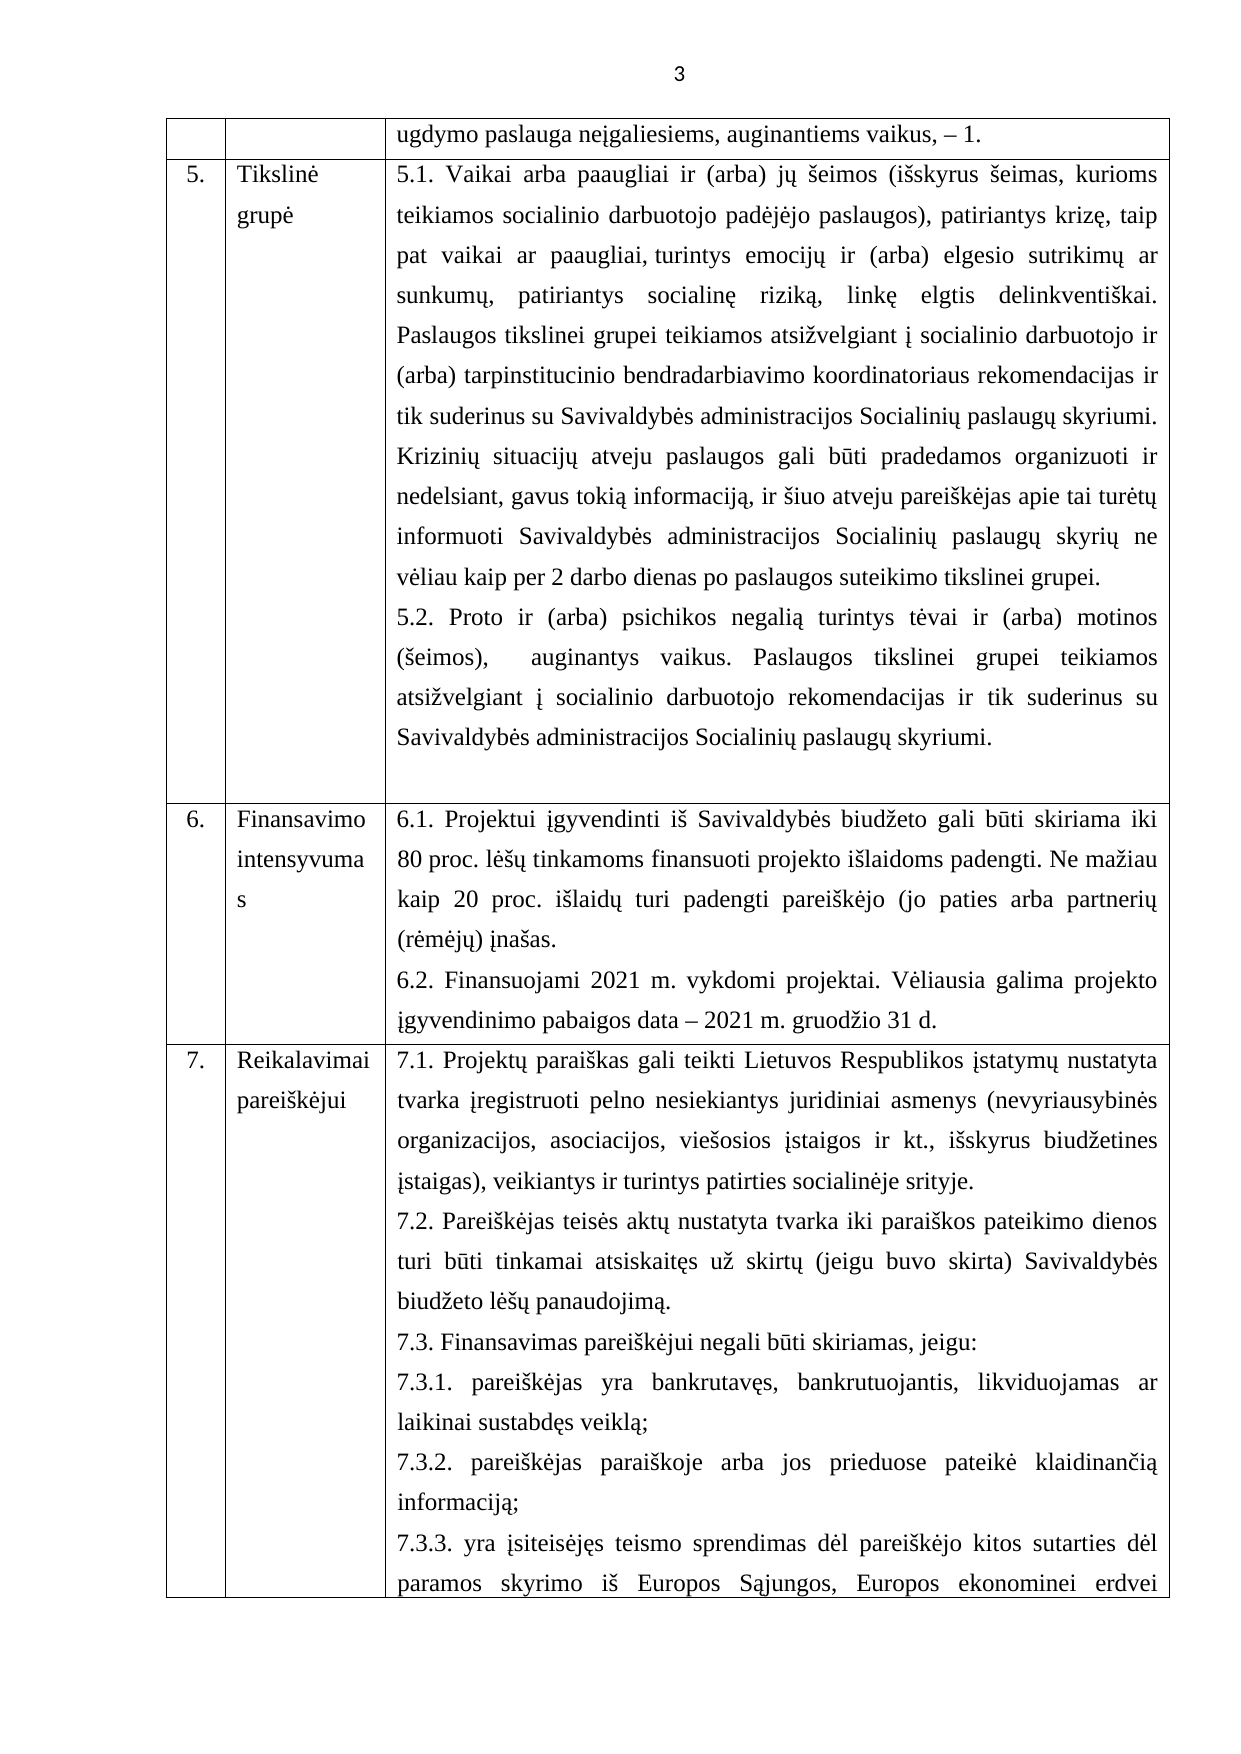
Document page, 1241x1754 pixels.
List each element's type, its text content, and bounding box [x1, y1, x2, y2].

table_cell 5.1. Vaikai arba paaugliai ir (arba) jų šeimos (išskyrus šeimas, kurioms teikiamos socialinio darbuotojo padėjėjo paslaugos), patiriantys krizę, taip pat vaikai ar paaugliai, turintys emocijų ir (arba) elgesio sutrikimų ar sunkumų, patiriantys socialinę riziką, linkę elgtis delinkventiškai. Paslaugos tikslinei grupei teikiamos atsižvelgiant į socialinio darbuotojo ir (arba) tarpinstitucinio bendradarbiavimo koordinatoriaus rekomendacijas ir tik suderinus su Savivaldybės administracijos Socialinių paslaugų skyriumi. Krizinių situacijų atveju paslaugos gali būti pradedamos organizuoti ir nedelsiant, gavus tokią informaciją, ir šiuo atveju pareiškėjas apie tai turėtų informuoti Savivaldybės administracijos Socialinių paslaugų skyrių ne vėliau kaip per 2 darbo dienas po paslaugos suteikimo tikslinei grupei. 5.2. Proto ir (arba) psichikos negalią turintys tėvai ir (arba) motinos (šeimos), auginantys vaikus. Paslaugos tikslinei grupei teikiamos atsižvelgiant į socialinio darbuotojo rekomendacijas ir tik suderinus su Savivaldybės administracijos Socialinių paslaugų skyriumi. [386, 160, 1169, 803]
table_cell Finansavimo intensyvumas [226, 804, 385, 1044]
table_cell 5. [167, 160, 225, 803]
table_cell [226, 119, 385, 158]
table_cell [226, 1045, 385, 1597]
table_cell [386, 1045, 1169, 1597]
table_cell 6. [167, 804, 225, 1044]
table_cell 4. [167, 119, 225, 158]
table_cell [386, 119, 1169, 158]
table_cell Tikslinė grupė [226, 160, 385, 803]
table_cell 6.1. Projektui įgyvendinti iš Savivaldybės biudžeto gali būti skiriama iki 80 proc. lėšų tinkamoms finansuoti projekto išlaidoms padengti. Ne mažiau kaip 20 proc. išlaidų turi padengti pareiškėjo (jo paties arba partnerių (rėmėjų) įnašas. 6.2. Finansuojami 2021 m. vykdomi projektai. Vėliausia galima projekto įgyvendinimo pabaigos data – 2021 m. gruodžio 31 d. [386, 804, 1169, 1044]
table_cell 7. [167, 1045, 225, 1597]
